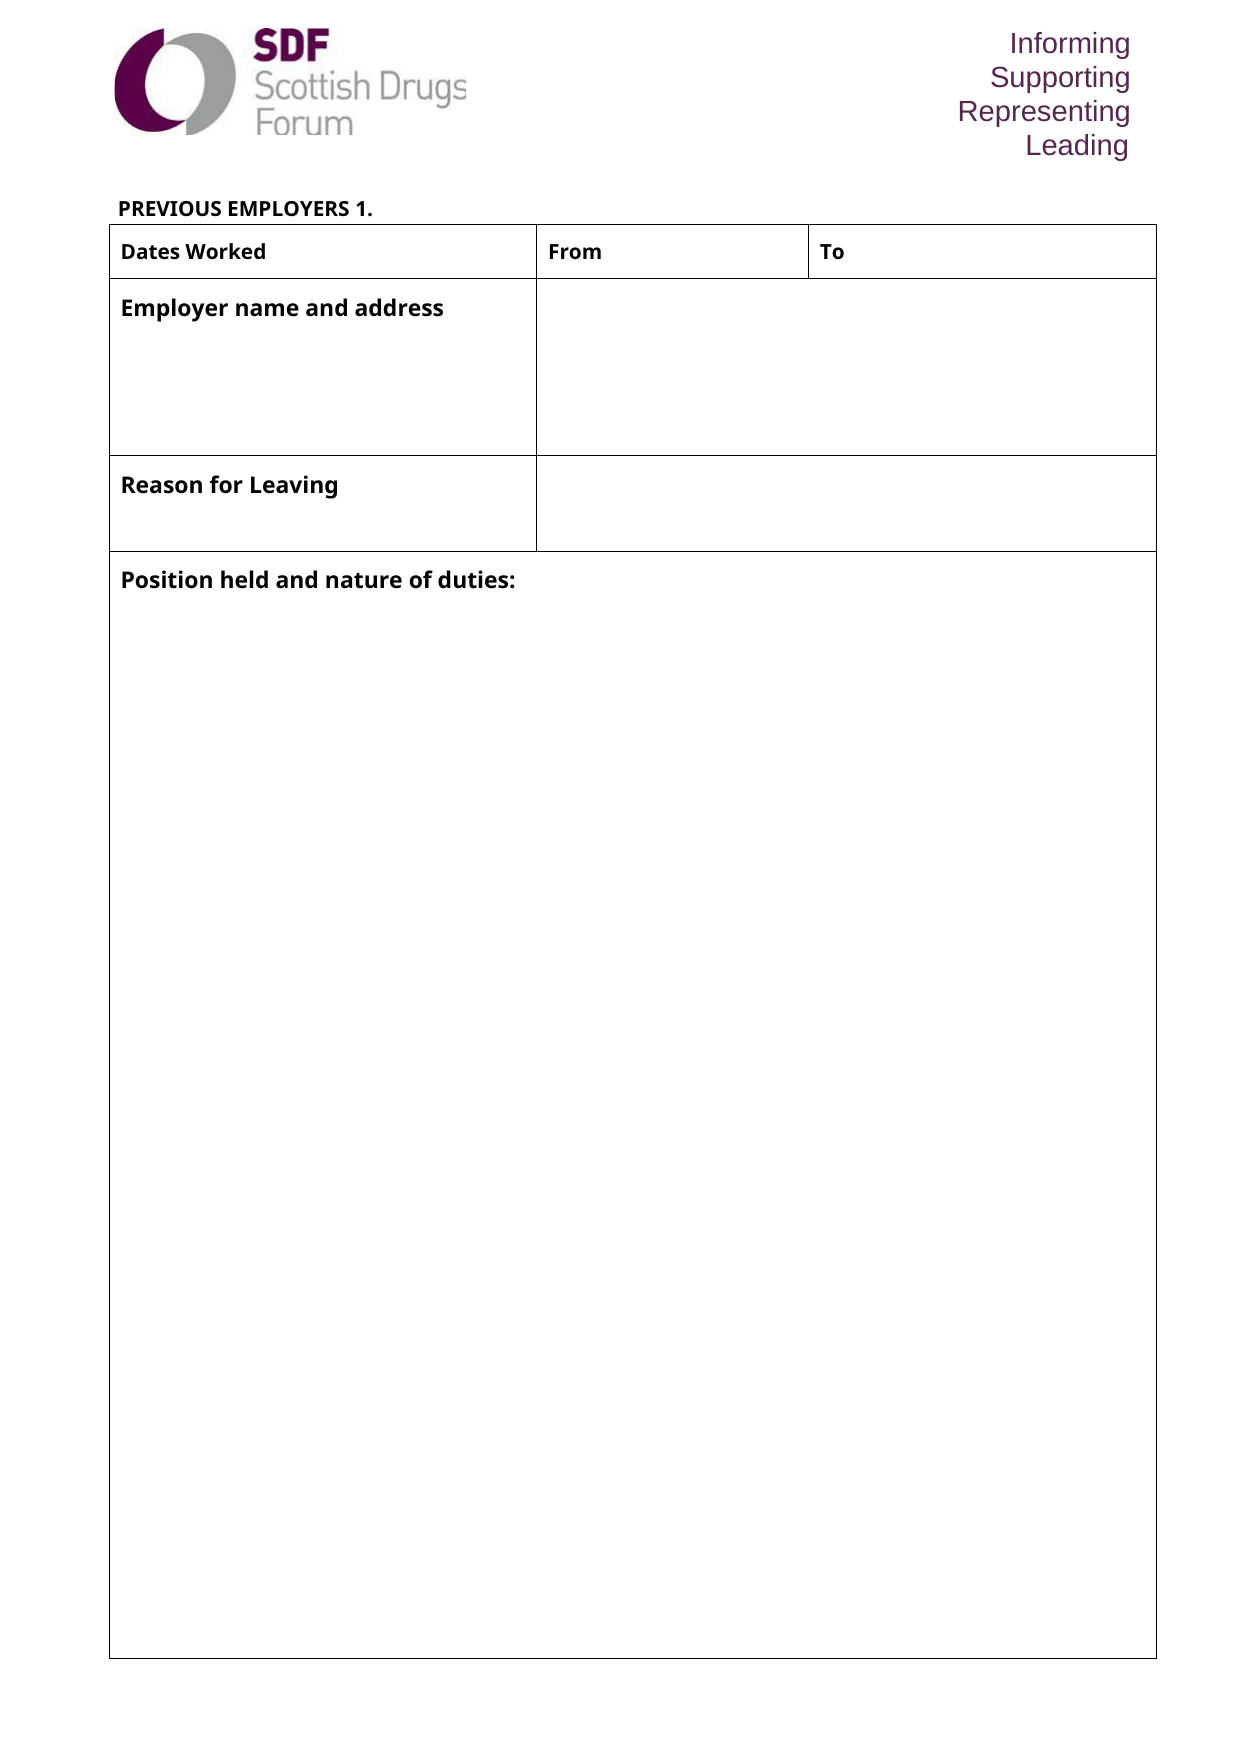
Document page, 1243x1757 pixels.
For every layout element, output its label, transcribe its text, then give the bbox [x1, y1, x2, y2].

text PREVIOUS EMPLOYERS 1. [118, 194, 1157, 222]
picture [114, 28, 467, 135]
table_cell Reason for Leaving [110, 456, 536, 551]
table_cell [110, 552, 1156, 1658]
table_cell [537, 279, 1156, 455]
table_cell Employer name and address [110, 279, 536, 455]
table_cell [537, 456, 1156, 551]
table_header To [809, 225, 1156, 278]
table_header From [537, 225, 808, 278]
table_header Dates Worked [110, 225, 536, 278]
